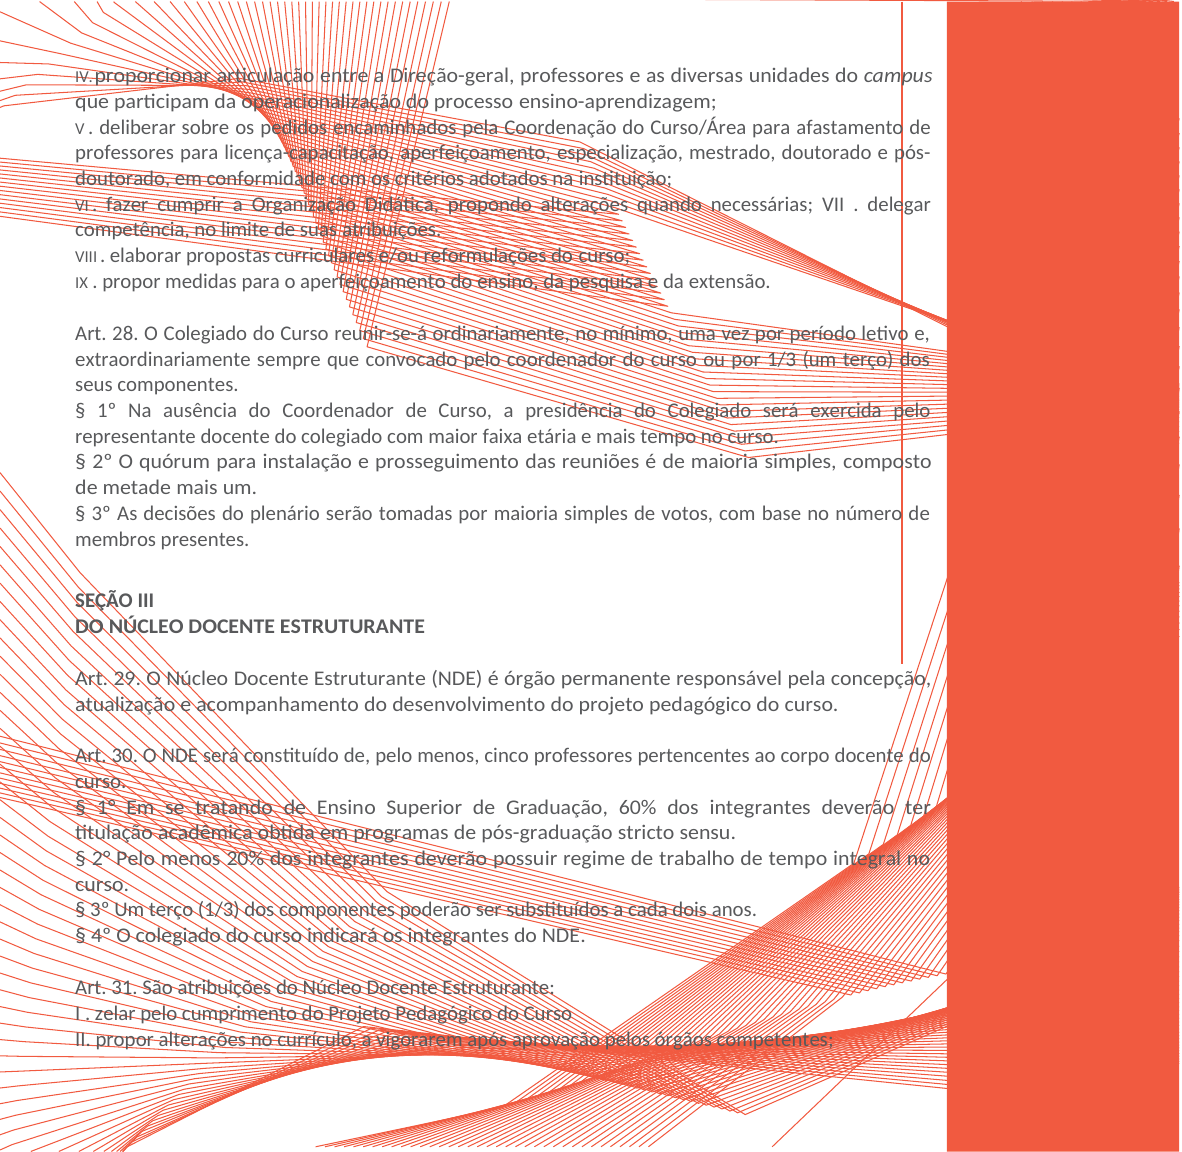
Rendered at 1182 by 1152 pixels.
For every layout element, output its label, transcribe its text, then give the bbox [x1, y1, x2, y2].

text § 3º Um terço (1/3) dos componentes poderão ser substituídos a cada dois anos. [75, 897, 932, 922]
text § 3º As decisões do plenário serão tomadas por maioria simples de votos, com base no número de membros presentes. [75, 500, 932, 551]
text Art. 29. O Núcleo Docente Estruturante (NDE) é órgão permanente responsável pela concepção, atualização e acompanhamento do desenvolvimento do projeto pedagógico do curso. [75, 665, 932, 716]
text § 4º O colegiado do curso indicará os integrantes do NDE. [75, 923, 932, 948]
list proporcionar articulação entre a Direção-geral, professores e as diversas unidades do campus que participam da operacionalização do processo ensino-aprendizagem; [75, 62, 932, 113]
list . fazer cumprir a Organização Didática, propondo alterações quando necessárias; VII . delegar competência, no limite de suas atribuições. [75, 191, 932, 242]
text I . zelar pelo cumprimento do Projeto Pedagógico do Curso [75, 1000, 932, 1026]
text II. propor alterações no currículo, a vigorarem após aprovação pelos órgãos competentes; [75, 1026, 932, 1052]
list . deliberar sobre os pedidos encaminhados pela Coordenação do Curso/Área para afastamento de professores para licença-capacitação, aperfeiçoamento, especialização, mestrado, doutorado e pós-doutorado, em conformidade com os critérios adotados na instituição; [75, 114, 932, 191]
text Art. 31. São atribuições do Núcleo Docente Estruturante: [75, 974, 932, 1000]
text Art. 30. O NDE será constituído de, pelo menos, cinco professores pertencentes ao corpo docente do curso. [75, 742, 932, 793]
text DO NÚCLEO DOCENTE ESTRUTURANTE [75, 613, 932, 639]
text SEÇÃO III [75, 588, 932, 613]
text § 2° Pelo menos 20% dos integrantes deverão possuir regime de trabalho de tempo integral no curso. [75, 845, 932, 896]
list . elaborar propostas curriculares e/ou reformulações do curso; [75, 242, 932, 268]
list . propor medidas para o aperfeiçoamento do ensino, da pesquisa e da extensão. [75, 268, 932, 294]
text § 1º Na ausência do Coordenador de Curso, a presidência do Colegiado será exercida pelo representante docente do colegiado com maior faixa etária e mais tempo no curso. [75, 397, 932, 448]
text Art. 28. O Colegiado do Curso reunir-se-á ordinariamente, no mínimo, uma vez por período letivo e, extraordinariamente sempre que convocado pelo coordenador do curso ou por 1/3 (um terço) dos seus componentes. [75, 320, 932, 397]
text § 2º O quórum para instalação e prosseguimento das reuniões é de maioria simples, composto de metade mais um. [75, 449, 932, 500]
text § 1° Em se tratando de Ensino Superior de Graduação, 60% dos integrantes deverão ter titulação acadêmica obtida em programas de pós-graduação stricto sensu. [75, 794, 932, 845]
